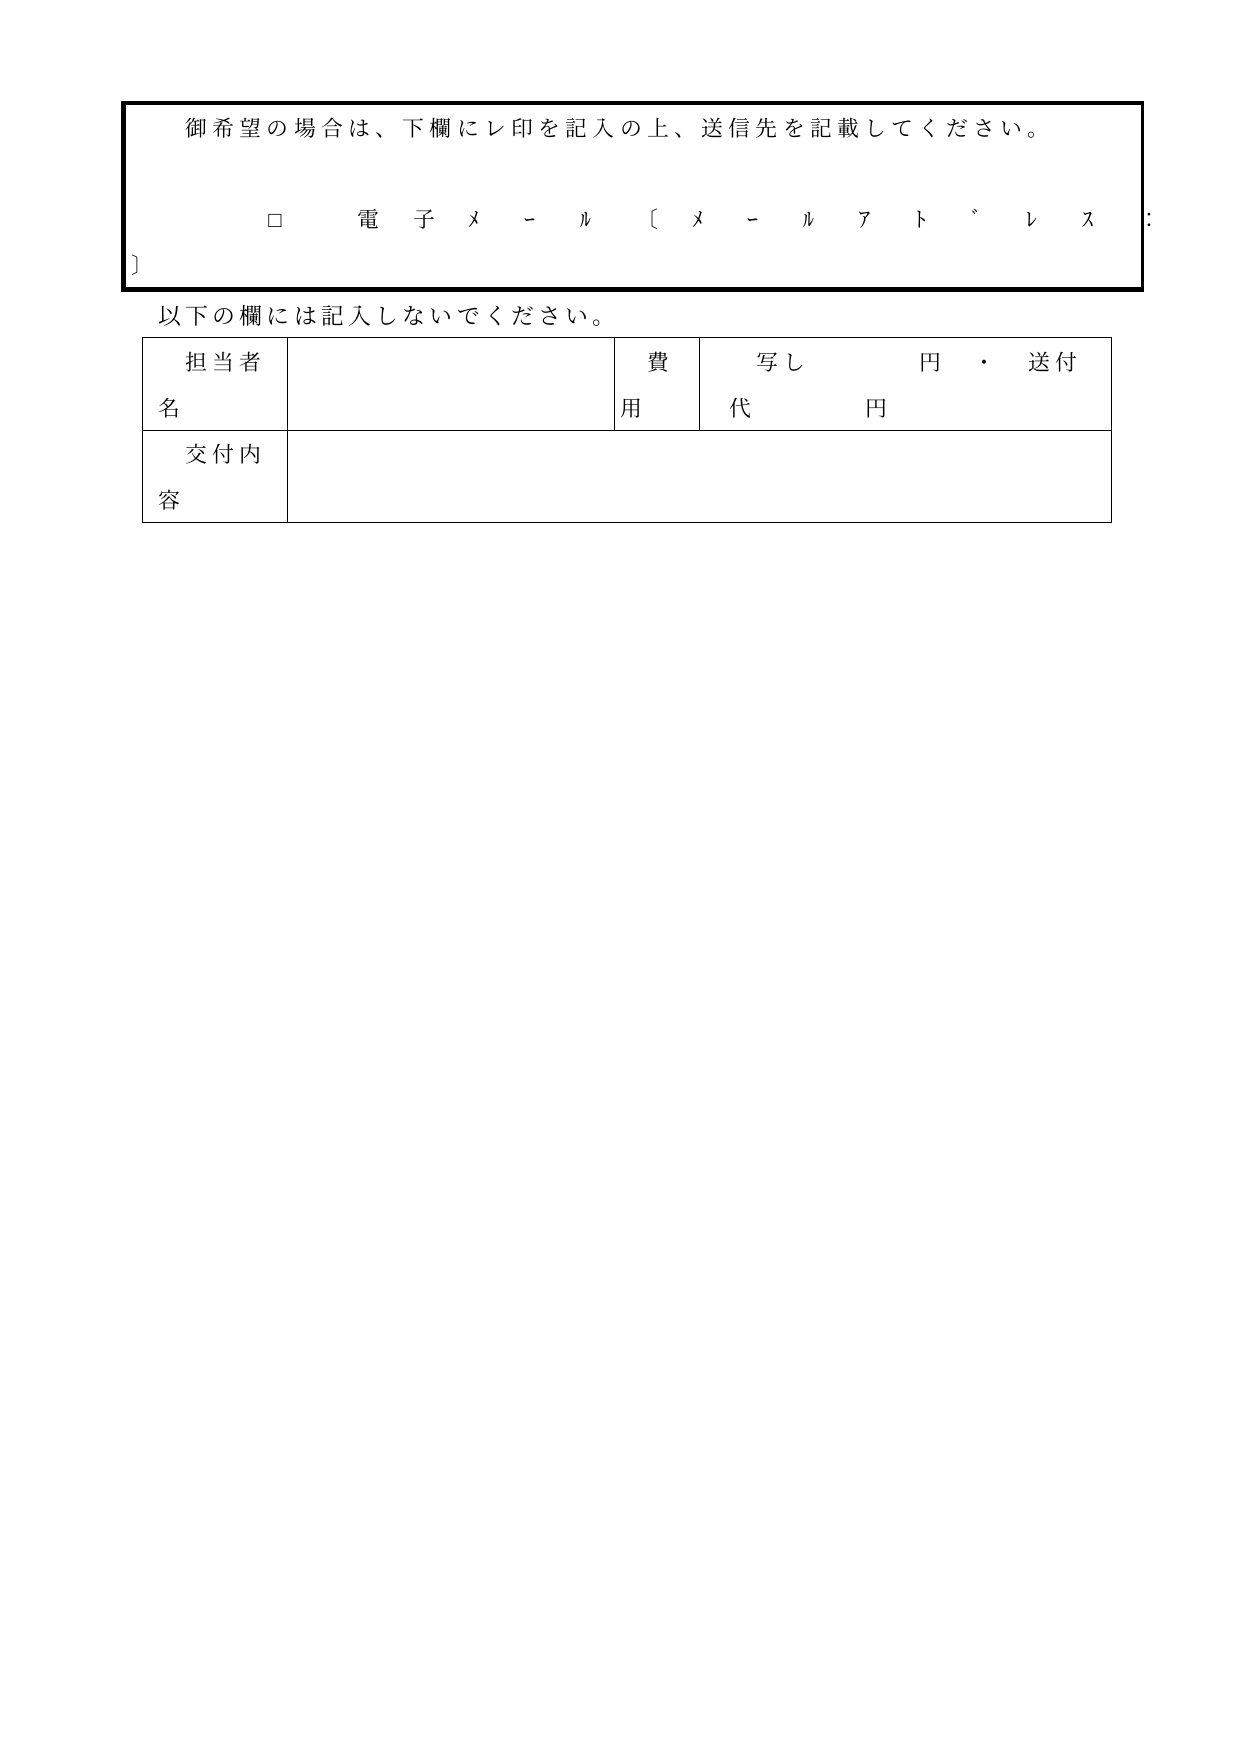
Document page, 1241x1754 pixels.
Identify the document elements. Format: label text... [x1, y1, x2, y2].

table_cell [126, 105, 1141, 287]
table_header 担当者名 [143, 338, 287, 429]
table_cell [288, 431, 1111, 522]
table_cell 交付内容 [143, 431, 287, 522]
table_header 費用 [615, 338, 699, 429]
table_header 写し 円 ・ 送付代 円 [700, 338, 1111, 429]
text 以下の欄には記入しないでください。 [131, 292, 1109, 337]
table_header [288, 338, 614, 429]
